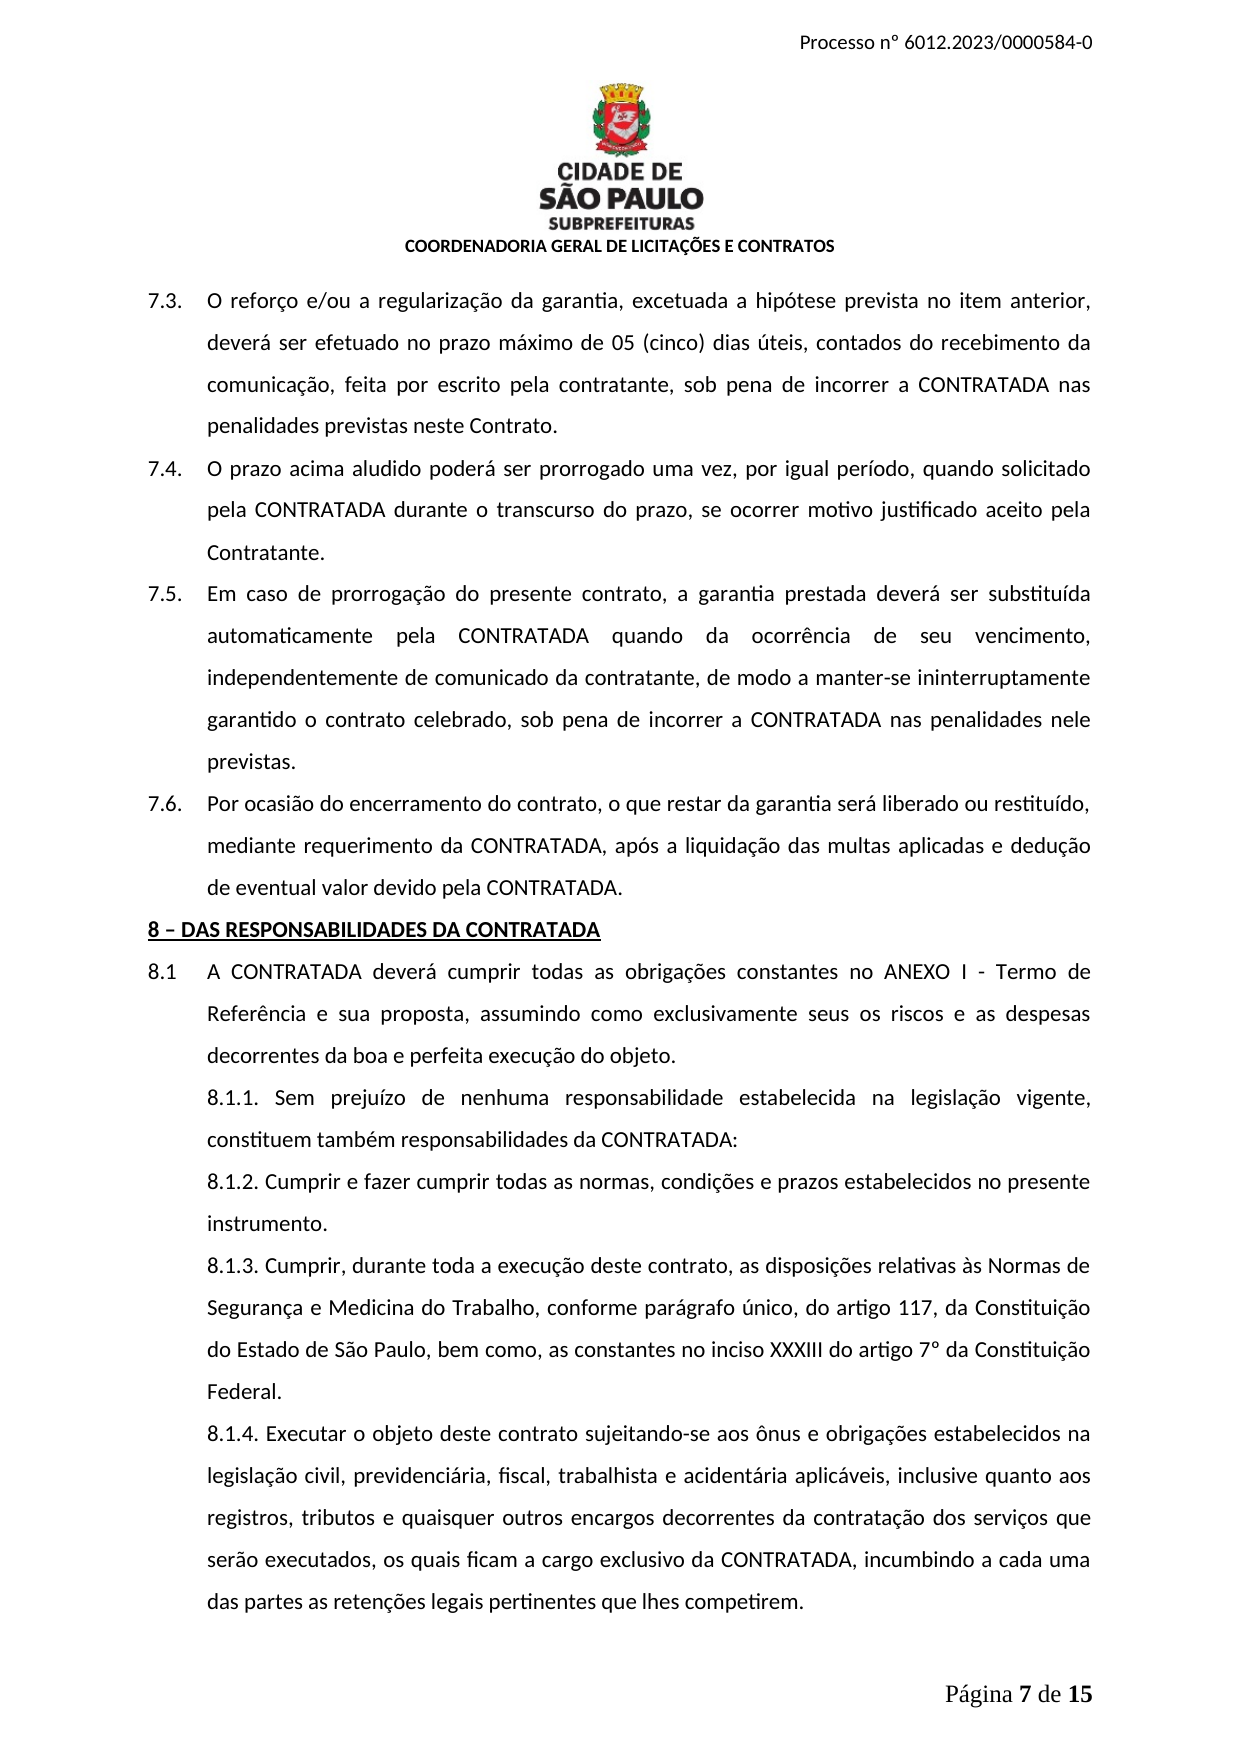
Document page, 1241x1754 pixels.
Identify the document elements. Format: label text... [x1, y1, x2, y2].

text 8.1.3. Cumprir, durante toda a execução deste contrato, as disposições relativas às Normas de Segurança e Medicina do Trabalho, conforme parágrafo único, do artigo 117, da Constituição do Estado de São Paulo, bem como, as constantes no inciso XXXIII do artigo 7º da Constituição Federal. [207, 1251, 1092, 1405]
text 8.1.2. Cumprir e fazer cumprir todas as normas, condições e prazos estabelecidos no presente instrumento. [207, 1167, 1092, 1237]
text 8.1.4. Executar o objeto deste contrato sujeitando-se aos ônus e obrigações estabelecidos na legislação civil, previdenciária, fiscal, trabalhista e acidentária aplicáveis, inclusive quanto aos registros, tributos e quaisquer outros encargos decorrentes da contratação dos serviços que serão executados, os quais ficam a cargo exclusivo da CONTRATADA, incumbindo a cada uma das partes as retenções legais pertinentes que lhes competirem. [207, 1419, 1092, 1615]
text 7.3. O reforço e/ou a regularização da garantia, excetuada a hipótese prevista no item anterior, deverá ser efetuado no prazo máximo de 05 (cinco) dias úteis, contados do recebimento da comunicação, feita por escrito pela contratante, sob pena de incorrer a CONTRATADA nas penalidades previstas neste Contrato. [148, 286, 1092, 440]
text 7.4. O prazo acima aludido poderá ser prorrogado uma vez, por igual período, quando solicitado pela CONTRATADA durante o transcurso do prazo, se ocorrer motivo justificado aceito pela Contratante. [148, 454, 1092, 566]
text 7.6. Por ocasião do encerramento do contrato, o que restar da garantia será liberado ou restituído, mediante requerimento da CONTRATADA, após a liquidação das multas aplicadas e dedução de eventual valor devido pela CONTRATADA. [148, 789, 1092, 901]
picture [536, 80, 704, 234]
text 8 – DAS RESPONSABILIDADES DA CONTRATADA [148, 915, 1092, 943]
text 8.1.1. Sem prejuízo de nenhuma responsabilidade estabelecida na legislação vigente, constituem também responsabilidades da CONTRATADA: [207, 1083, 1092, 1153]
text 8.1 A CONTRATADA deverá cumprir todas as obrigações constantes no ANEXO I - Termo de Referência e sua proposta, assumindo como exclusivamente seus os riscos e as despesas decorrentes da boa e perfeita execução do objeto. [148, 957, 1092, 1069]
text 7.5. Em caso de prorrogação do presente contrato, a garantia prestada deverá ser substituída automaticamente pela CONTRATADA quando da ocorrência de seu vencimento, independentemente de comunicado da contratante, de modo a manter-se ininterruptamente garantido o contrato celebrado, sob pena de incorrer a CONTRATADA nas penalidades nele previstas. [148, 579, 1092, 776]
